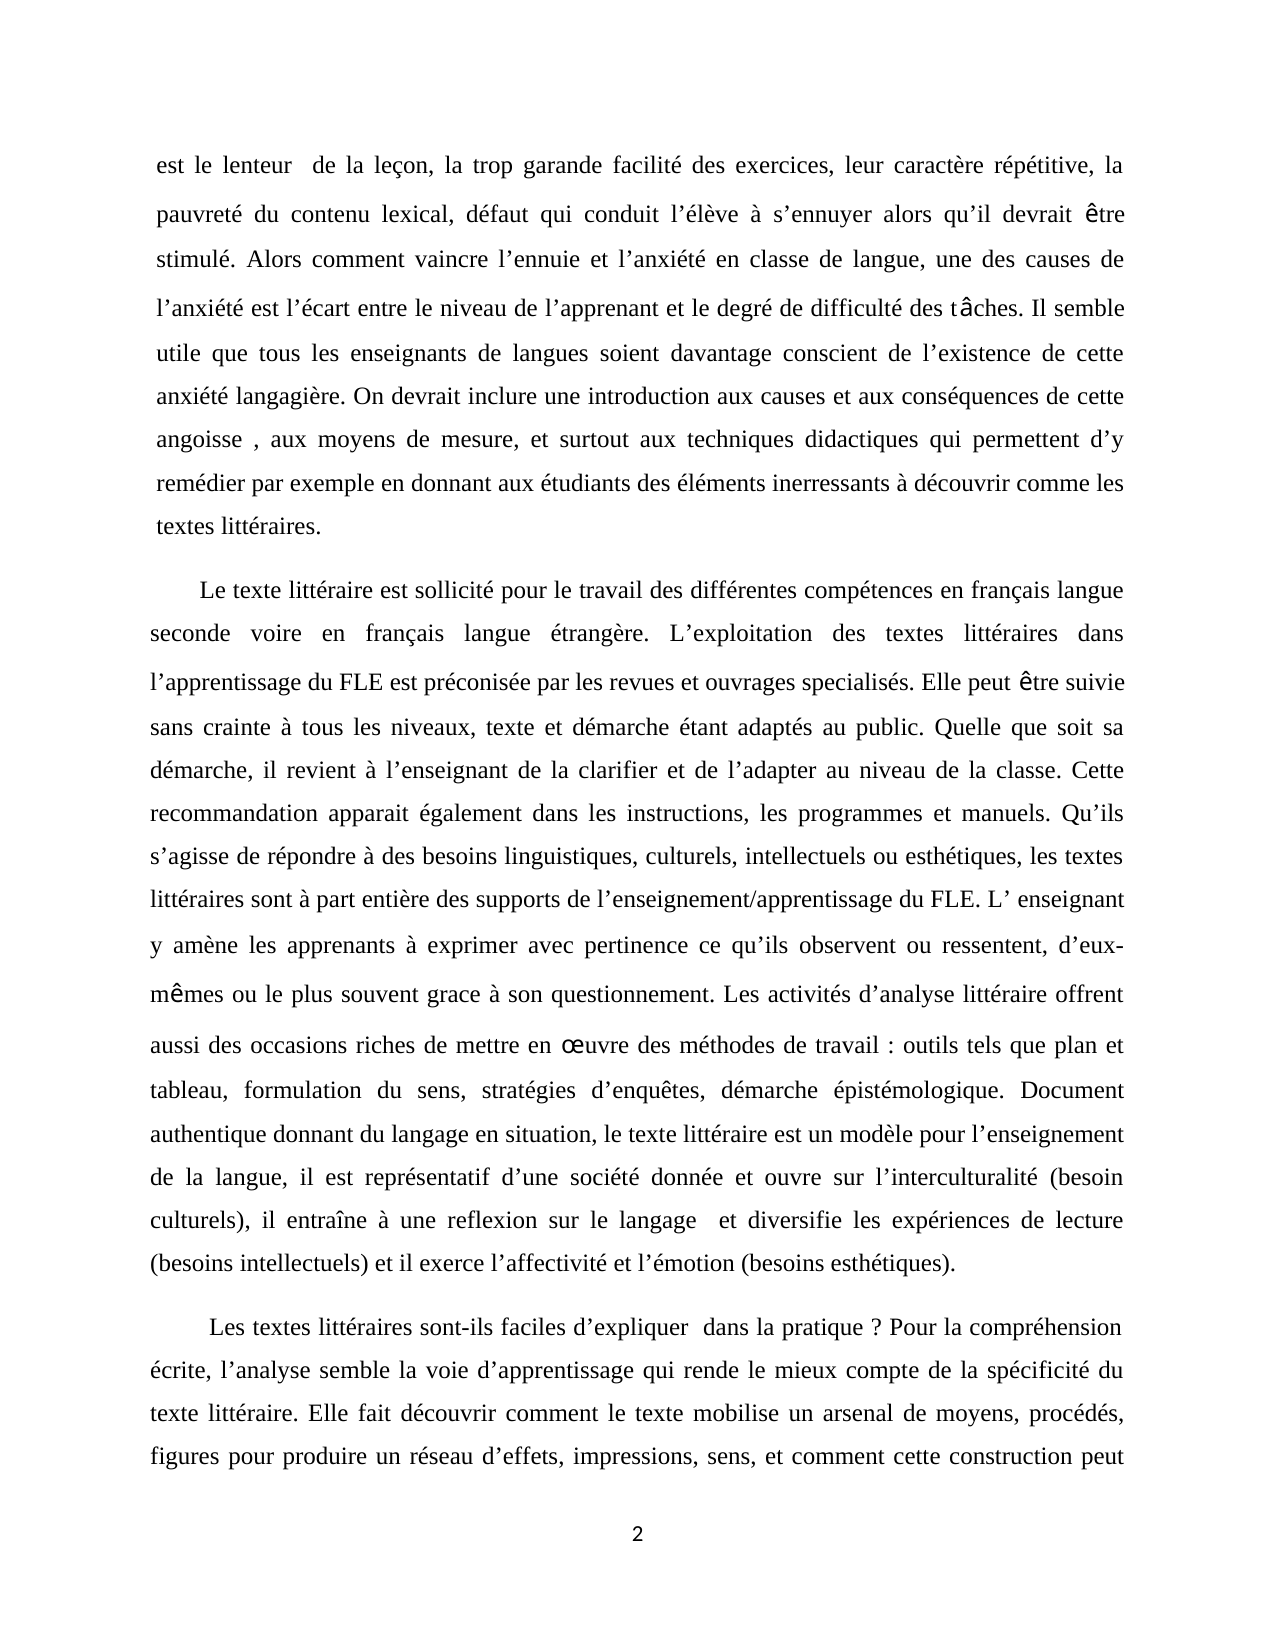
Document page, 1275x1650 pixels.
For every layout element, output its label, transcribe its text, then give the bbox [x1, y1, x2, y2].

text Le texte littéraire est sollicité pour le travail des différentes compétences en français langue seconde voire en français langue étrangѐre. L’exploitation des textes littéraires dans l’apprentissage du FLE est préconisée par les revues et ouvrages specialisés. Elle peut être suivie sans crainte à tous les niveaux, texte et démarche étant adaptés au public. Quelle que soit sa démarche, il revient à l’enseignant de la clarifier et de l’adapter au niveau de la classe. Cette recommandation apparait également dans les instructions, les programmes et manuels. Qu’ils s’agisse de répondre à des besoins linguistiques, culturels, intellectuels ou esthétiques, les textes littéraires sont à part entiѐre des supports de l’enseignement/apprentissage du FLE. L’ enseignant y amène les apprenants à exprimer avec pertinence ce qu’ils observent ou ressentent, d’eux-mêmes ou le plus souvent grace à son questionnement. Les activités d’analyse littéraire offrent aussi des occasions riches de mettre en œuvre des méthodes de travail : outils tels que plan et tableau, formulation du sens, stratégies d’enquêtes, démarche épistémologique. Document authentique donnant du langage en situation, le texte littéraire est un modѐle pour l’enseignement de la langue, il est représentatif d’une société donnée et ouvre sur l’interculturalité (besoin culturels), il entraîne à une reflexion sur le langage et diversifie les expériences de lecture (besoins intellectuels) et il exerce l’affectivité et l’émotion (besoins esthétiques). [150, 575, 1125, 1277]
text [156, 150, 1125, 539]
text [150, 1312, 1125, 1470]
